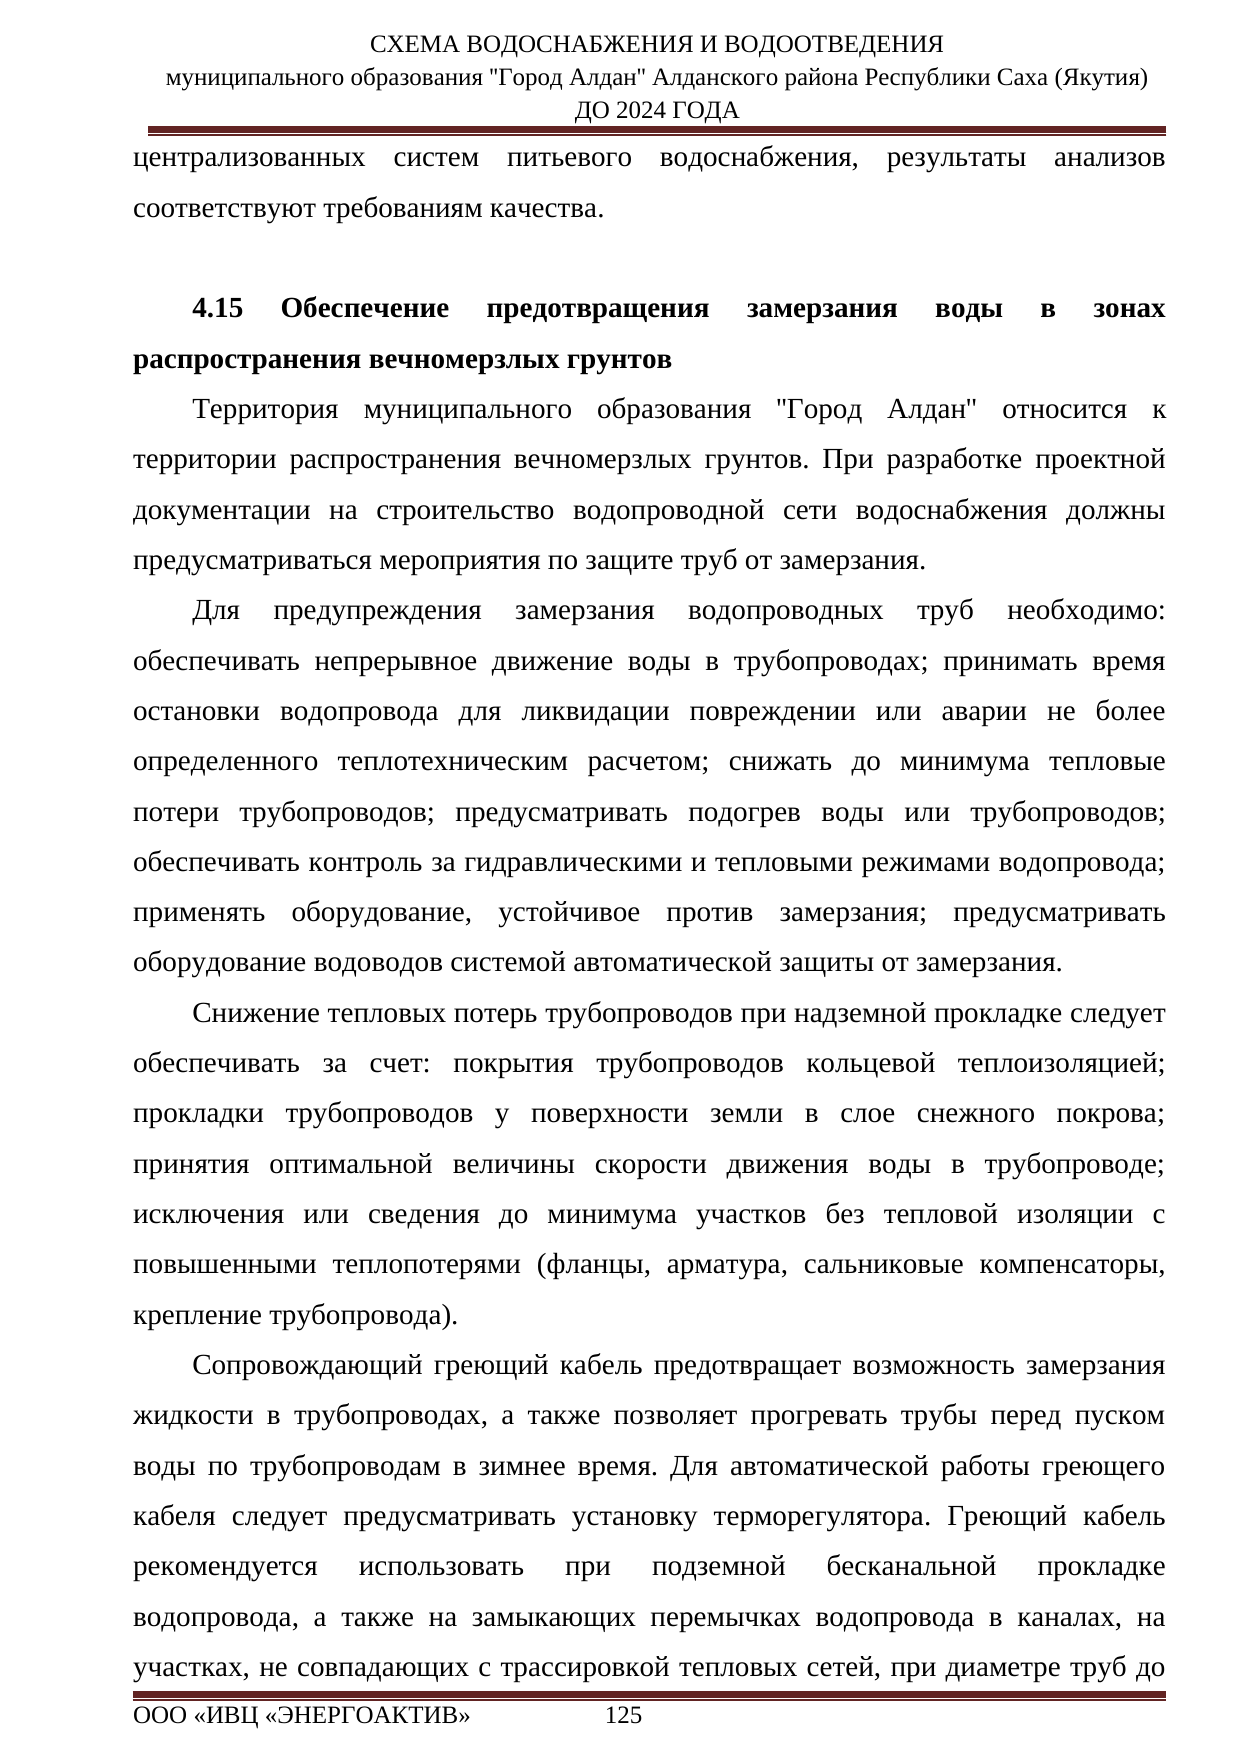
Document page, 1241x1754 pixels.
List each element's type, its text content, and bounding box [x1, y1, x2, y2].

text Территория муниципального образования ''Город Алдан'' относится к территории распространения вечномерзлых грунтов. При разработке проектной документации на строительство водопроводной сети водоснабжения должны предусматриваться мероприятия по защите труб от замерзания. [133, 391, 1166, 576]
subtitle 4.15 Обеспечение предотвращения замерзания воды в зонах распространения вечномерзлых грунтов [133, 291, 1166, 374]
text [133, 139, 1166, 223]
text Для предупреждения замерзания водопроводных труб необходимо: обеспечивать непрерывное движение воды в трубопроводах; принимать время остановки водопровода для ликвидации повреждении или аварии не более определенного теплотехническим расчетом; снижать до минимума тепловые потери трубопроводов; предусматривать подогрев воды или трубопроводов; обеспечивать контроль за гидравлическими и тепловыми режимами водопровода; применять оборудование, устойчивое против замерзания; предусматривать оборудование водоводов системой автоматической защиты от замерзания. [133, 592, 1166, 978]
text Снижение тепловых потерь трубопроводов при надземной прокладке следует обеспечивать за счет: покрытия трубопроводов кольцевой теплоизоляцией; прокладки трубопроводов у поверхности земли в слое снежного покрова; принятия оптимальной величины скорости движения воды в трубопроводе; исключения или сведения до минимума участков без тепловой изоляции с повышенными теплопотерями (фланцы, арматура, сальниковые компенсаторы, крепление трубопровода). [133, 995, 1166, 1330]
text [133, 1347, 1166, 1682]
